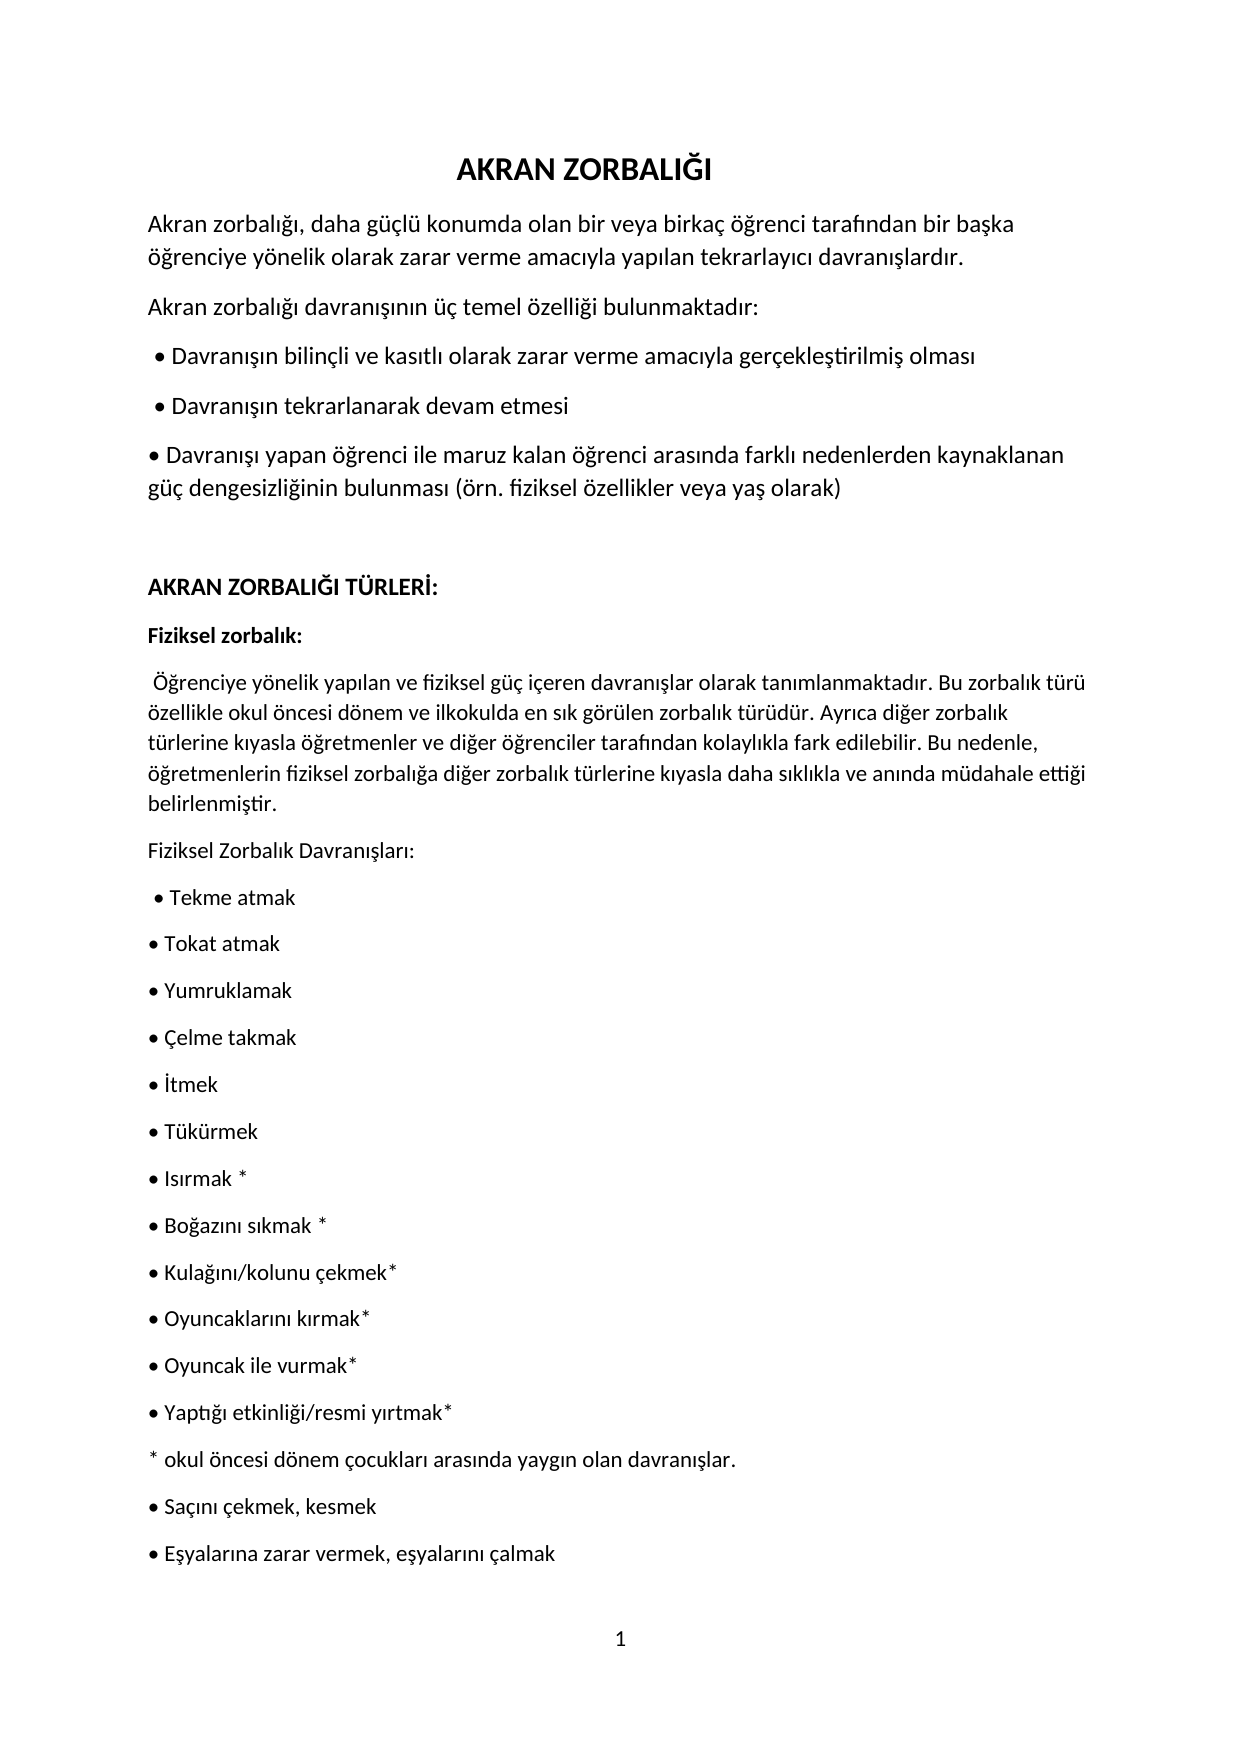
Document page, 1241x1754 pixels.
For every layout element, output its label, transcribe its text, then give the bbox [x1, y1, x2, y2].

text • Eşyalarına zarar vermek, eşyalarını çalmak [148, 1539, 1093, 1567]
text • Tükürmek [148, 1117, 1093, 1145]
text • Boğazını sıkmak * [148, 1211, 1093, 1239]
text • Oyuncak ile vurmak* [148, 1351, 1093, 1379]
text • Oyuncaklarını kırmak* [148, 1304, 1093, 1332]
text • Isırmak * [148, 1164, 1093, 1192]
text • Kulağını/kolunu çekmek* [148, 1258, 1093, 1286]
text Fiziksel Zorbalık Davranışları: [148, 836, 1093, 864]
text • Çelme takmak [148, 1023, 1093, 1051]
text Akran zorbalığı, daha güçlü konumda olan bir veya birkaç öğrenci tarafından bir başka öğrenciye yönelik olarak zarar verme amacıyla yapılan tekrarlayıcı davranışlardır. [148, 208, 1093, 272]
text * okul öncesi dönem çocukları arasında yaygın olan davranışlar. [148, 1445, 1093, 1473]
text Akran zorbalığı davranışının üç temel özelliği bulunmaktadır: [148, 291, 1093, 321]
text AKRAN ZORBALIĞI [148, 148, 1093, 188]
text • Davranışın bilinçli ve kasıtlı olarak zarar verme amacıyla gerçekleştirilmiş olması [148, 340, 1093, 371]
text • Tekme atmak [148, 883, 1093, 911]
text • Davranışı yapan öğrenci ile maruz kalan öğrenci arasında farklı nedenlerden kaynaklanan güç dengesizliğinin bulunması (örn. fiziksel özellikler veya yaş olarak) [148, 439, 1093, 503]
text • Davranışın tekrarlanarak devam etmesi [148, 390, 1093, 420]
text • İtmek [148, 1070, 1093, 1098]
text Öğrenciye yönelik yapılan ve fiziksel güç içeren davranışlar olarak tanımlanmaktadır. Bu zorbalık türü özellikle okul öncesi dönem ve ilkokulda en sık görülen zorbalık türüdür. Ayrıca diğer zorbalık türlerine kıyasla öğretmenler ve diğer öğrenciler tarafından kolaylıkla fark edilebilir. Bu nedenle, öğretmenlerin fiziksel zorbalığa diğer zorbalık türlerine kıyasla daha sıklıkla ve anında müdahale ettiği belirlenmiştir. [148, 668, 1093, 817]
text • Saçını çekmek, kesmek [148, 1492, 1093, 1520]
text AKRAN ZORBALIĞI TÜRLERİ: [148, 572, 1093, 602]
text • Tokat atmak [148, 929, 1093, 957]
text • Yaptığı etkinliği/resmi yırtmak* [148, 1398, 1093, 1426]
text • Yumruklamak [148, 976, 1093, 1004]
text Fiziksel zorbalık: [148, 621, 1093, 649]
